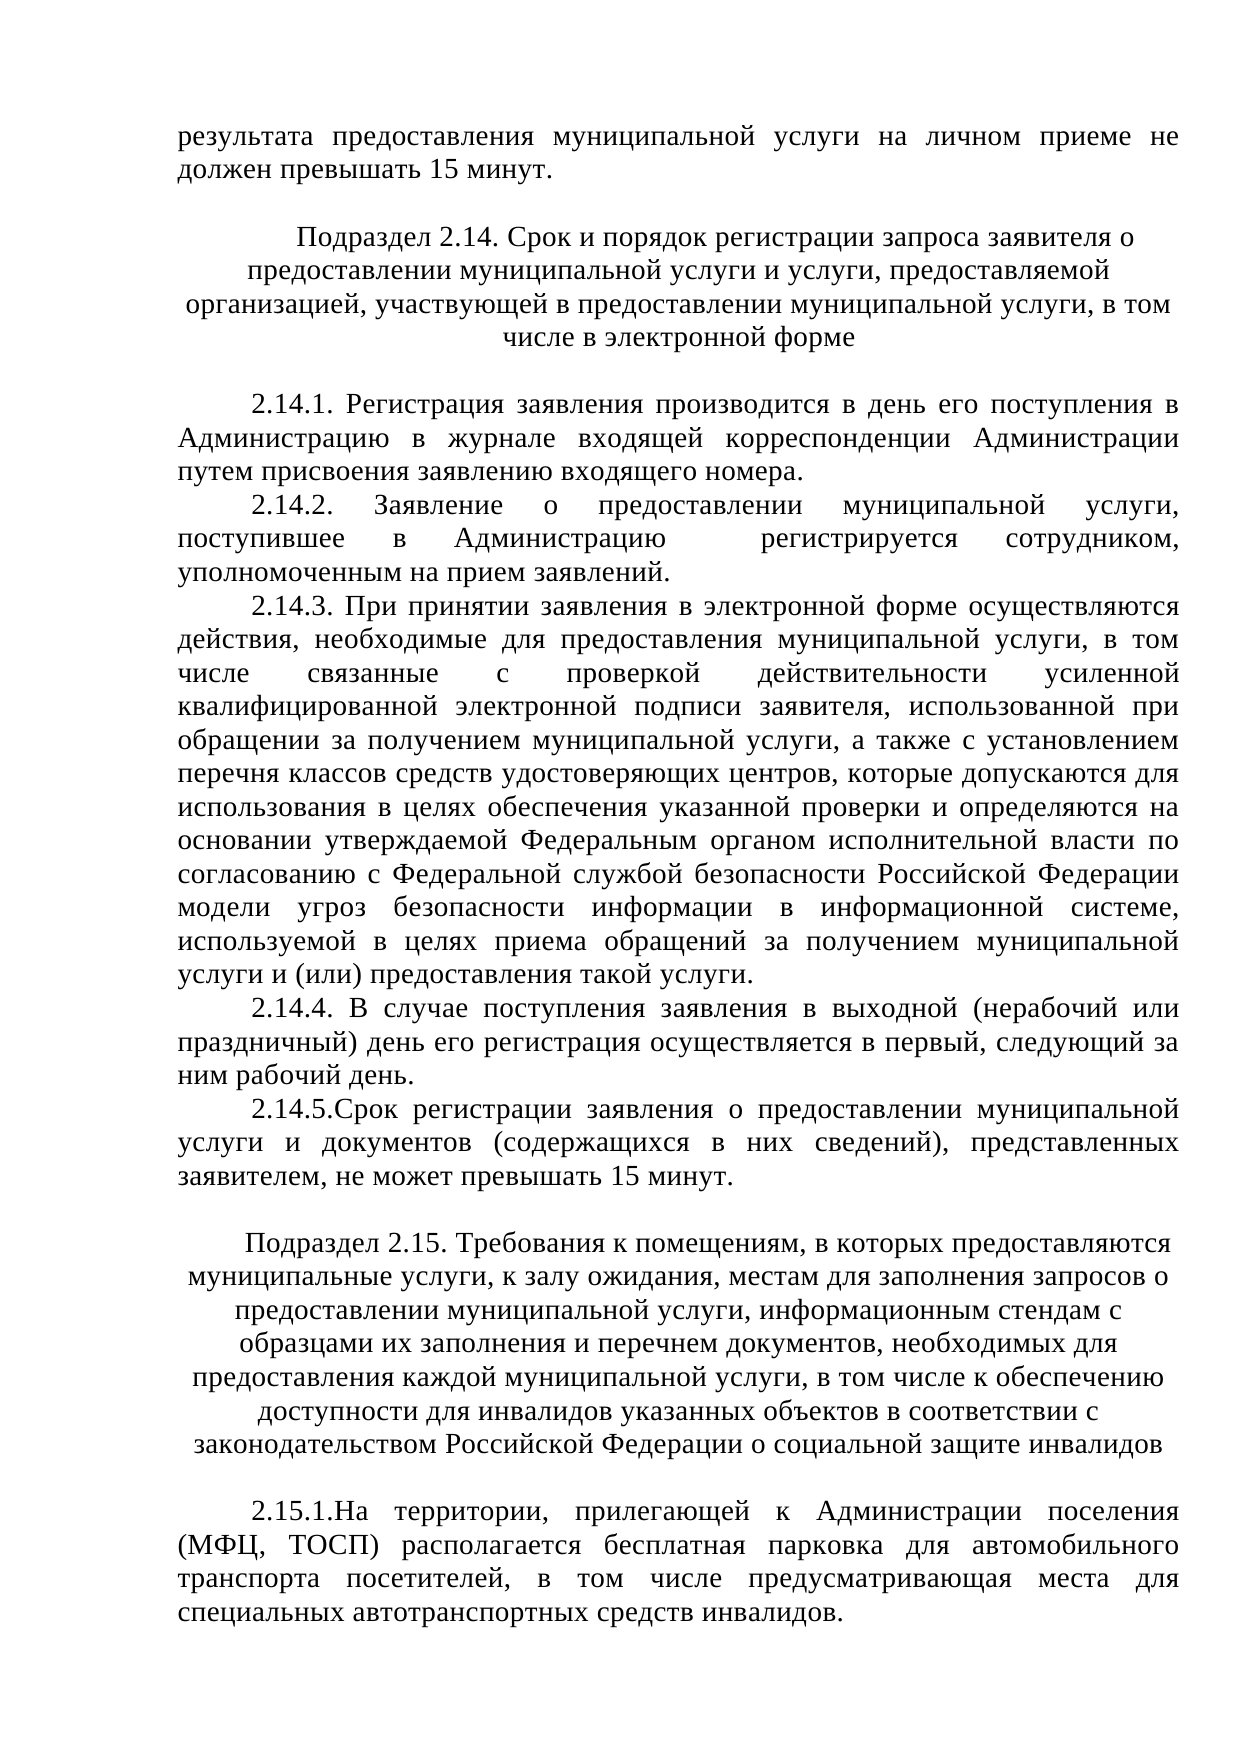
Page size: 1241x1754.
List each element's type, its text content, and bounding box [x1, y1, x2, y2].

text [177, 118, 1181, 185]
text Подраздел 2.14. Срок и порядок регистрации запроса заявителя о предоставлении муниципальной услуги и услуги, предоставляемой организацией, участвующей в предоставлении муниципальной услуги, в том числе в электронной форме [177, 219, 1181, 353]
text Подраздел 2.15. Требования к помещениям, в которых предоставляются муниципальные услуги, к залу ожидания, местам для заполнения запросов о предоставлении муниципальной услуги, информационным стендам с образцами их заполнения и перечнем документов, необходимых для предоставления каждой муниципальной услуги, в том числе к обеспечению доступности для инвалидов указанных объектов в соответствии с законодательством Российской Федерации о социальной защите инвалидов [177, 1225, 1181, 1460]
text 2.14.1. Регистрация заявления производится в день его поступления в Администрацию в журнале входящей корреспонденции Администрации путем присвоения заявлению входящего номера. [177, 386, 1181, 487]
text 2.14.5.Срок регистрации заявления о предоставлении муниципальной услуги и документов (содержащихся в них сведений), представленных заявителем, не может превышать 15 минут. [177, 1091, 1181, 1191]
text 2.14.4. В случае поступления заявления в выходной (нерабочий или праздничный) день его регистрация осуществляется в первый, следующий за ним рабочий день. [177, 990, 1181, 1091]
text 2.15.1.На территории, прилегающей к Администрации поселения (МФЦ, ТОСП) располагается бесплатная парковка для автомобильного транспорта посетителей, в том числе предусматривающая места для специальных автотранспортных средств инвалидов. [177, 1493, 1181, 1627]
text 2.14.3. При принятии заявления в электронной форме осуществляются действия, необходимые для предоставления муниципальной услуги, в том числе связанные с проверкой действительности усиленной квалифицированной электронной подписи заявителя, использованной при обращении за получением муниципальной услуги, а также с установлением перечня классов средств удостоверяющих центров, которые допускаются для использования в целях обеспечения указанной проверки и определяются на основании утверждаемой Федеральным органом исполнительной власти по согласованию с Федеральной службой безопасности Российской Федерации модели угроз безопасности информации в информационной системе, используемой в целях приема обращений за получением муниципальной услуги и (или) предоставления такой услуги. [177, 588, 1181, 990]
text 2.14.2. Заявление о предоставлении муниципальной услуги, поступившее в Администрацию регистрируется сотрудником, уполномоченным на прием заявлений. [177, 487, 1181, 588]
